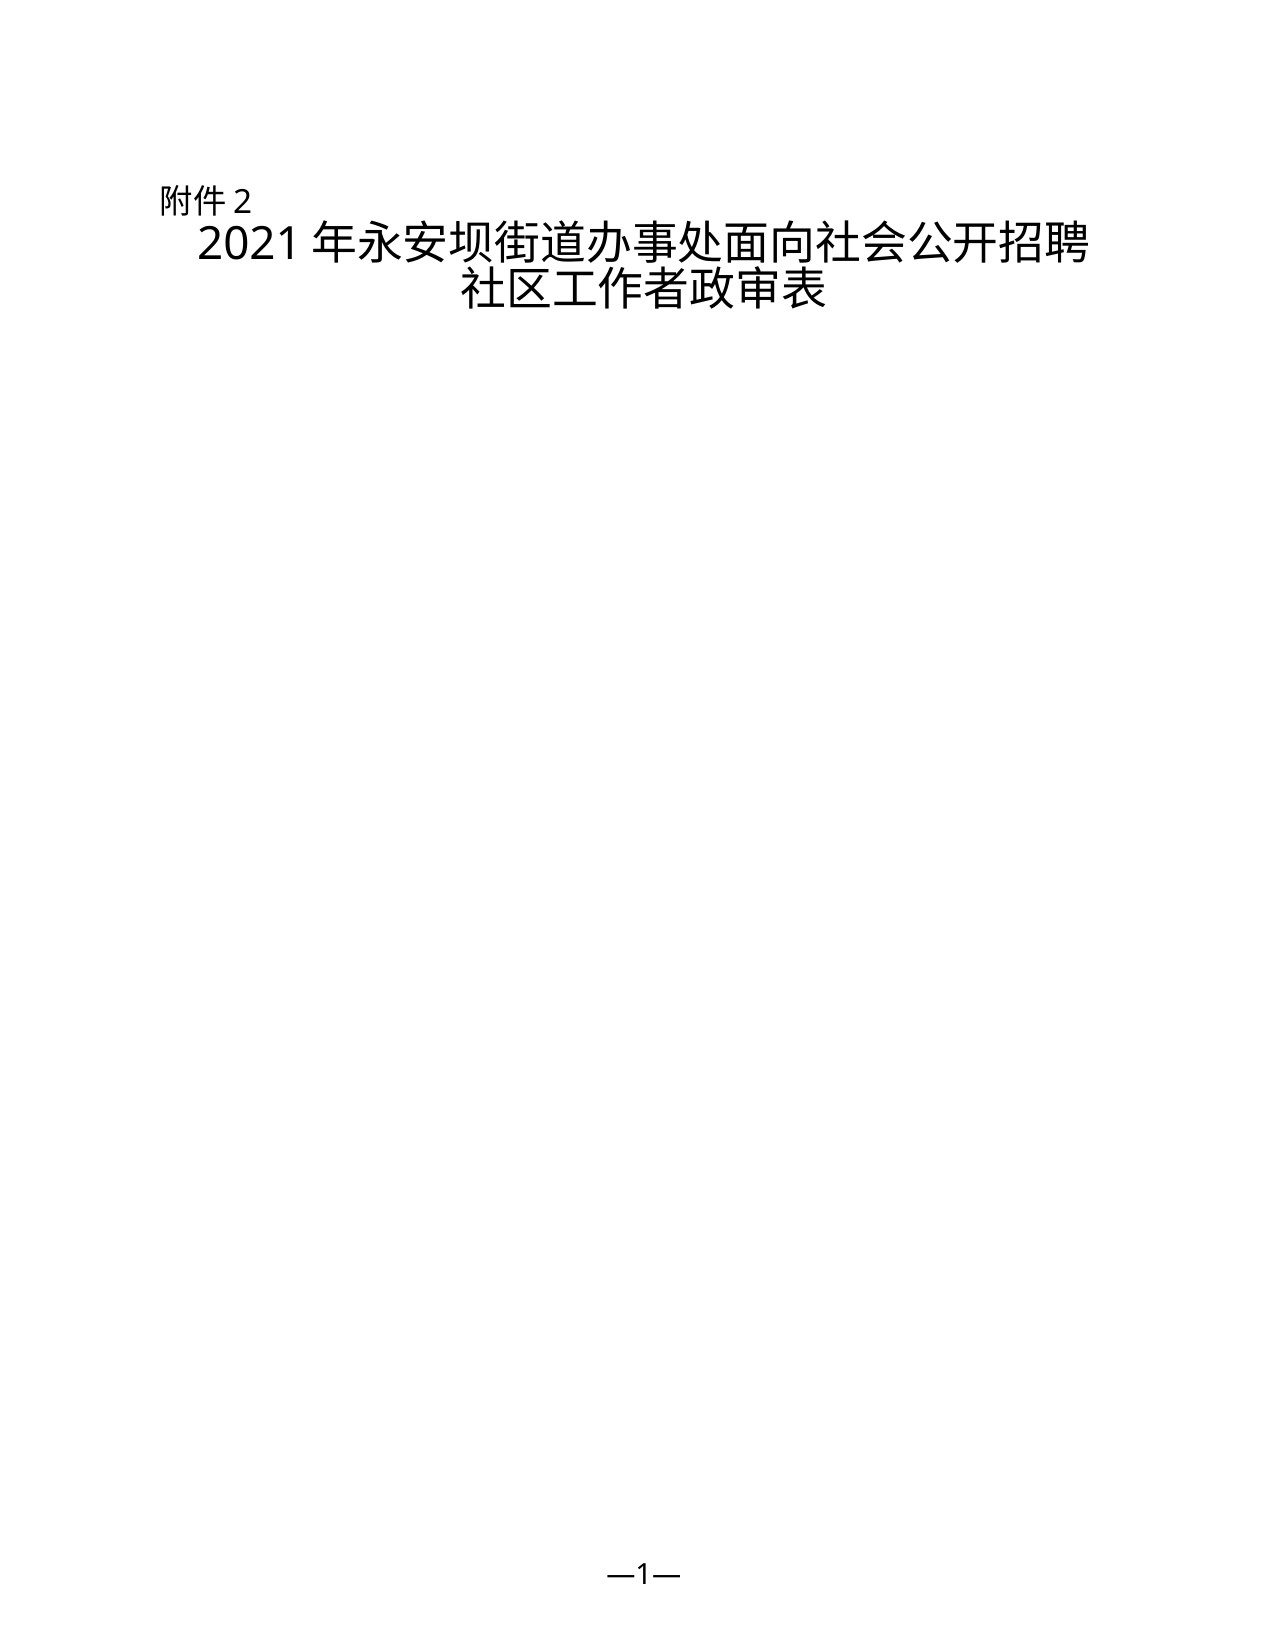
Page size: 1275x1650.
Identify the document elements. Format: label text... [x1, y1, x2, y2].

text 社区工作者政审表 [159, 269, 1127, 315]
text 附件2 [159, 177, 1127, 223]
text 2021年永安坝街道办事处面向社会公开招聘 [159, 223, 1127, 269]
